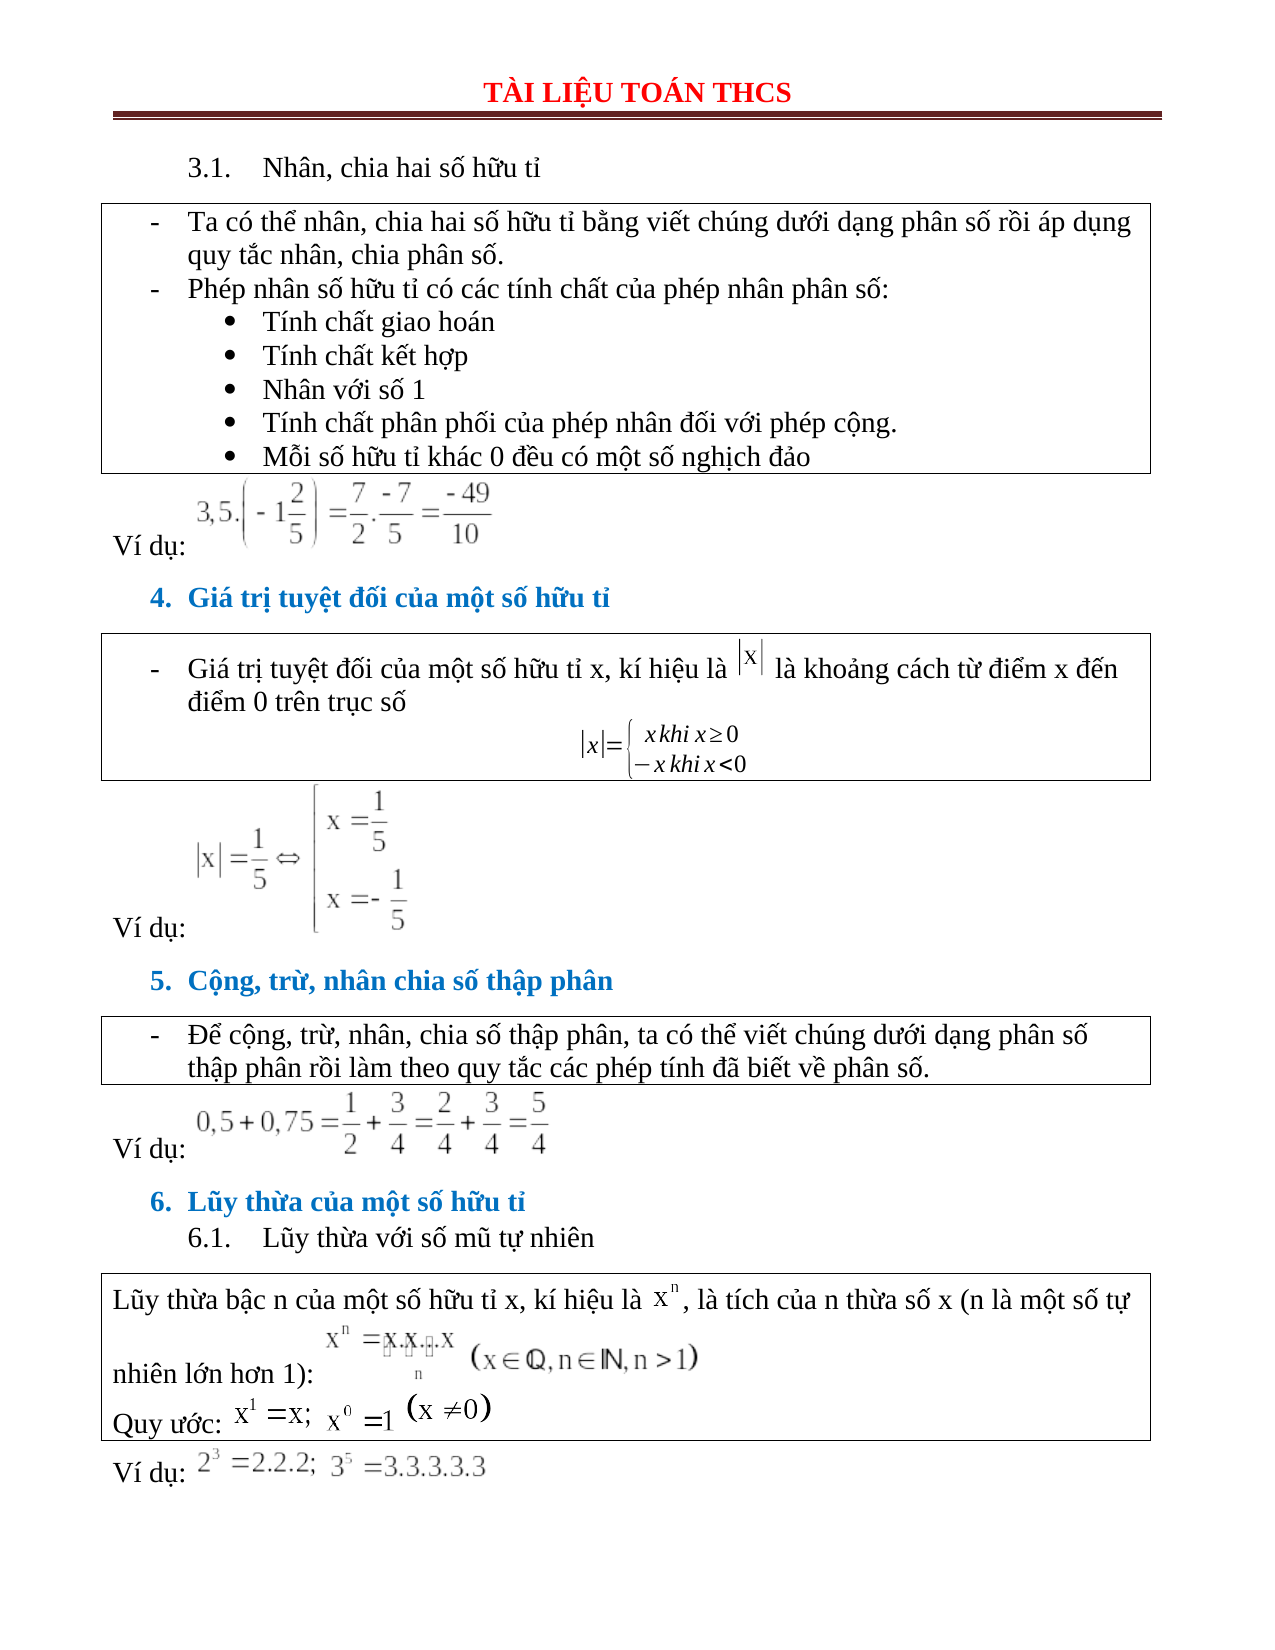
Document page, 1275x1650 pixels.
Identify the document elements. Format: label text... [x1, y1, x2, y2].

list Cộng, trừ, nhân chia số thập phân [150, 963, 1162, 996]
list Lũy thừa của một số hữu tỉ [150, 1184, 1162, 1217]
list Lũy thừa với số mũ tự nhiên [187, 1220, 1162, 1253]
table_header Ta có thể nhân, chia hai số hữu tỉ bằng viết chúng dưới dạng phân số rồi áp dụng quy tắc nhân, chia phân số. Phép nhân số hữu tỉ có các tính chất của phép nhân phân số: Tính chất giao hoán Tính chất kết hợp Nhân với số 1 Tính chất phân phối của phép nhân đối với phép cộng. Mỗi số hữu tỉ khác 0 đều có một số nghịch đảo [102, 204, 1150, 473]
table_header Để cộng, trừ, nhân, chia số thập phân, ta có thể viết chúng dưới dạng phân số thập phân rồi làm theo quy tắc các phép tính đã biết về phân số. [102, 1017, 1150, 1084]
text Ví dụ: [112, 781, 1162, 944]
list Nhân, chia hai số hữu tỉ [187, 150, 1162, 183]
list Giá trị tuyệt đối của một số hữu tỉ [150, 581, 1162, 614]
table_header Giá trị tuyệt đối của một số hữu tỉ x, kí hiệu là là khoảng cách từ điểm x đến điểm 0 trên trục số [102, 634, 1150, 780]
table_header Lũy thừa bậc n của một số hữu tỉ x, kí hiệu là , là tích của n thừa số x (n là một số tự nhiên lớn hơn 1): Quy ước: [102, 1274, 1150, 1439]
text Ví dụ: [112, 474, 1162, 561]
text Ví dụ: [112, 1441, 1162, 1489]
text Ví dụ: [112, 1085, 1162, 1164]
